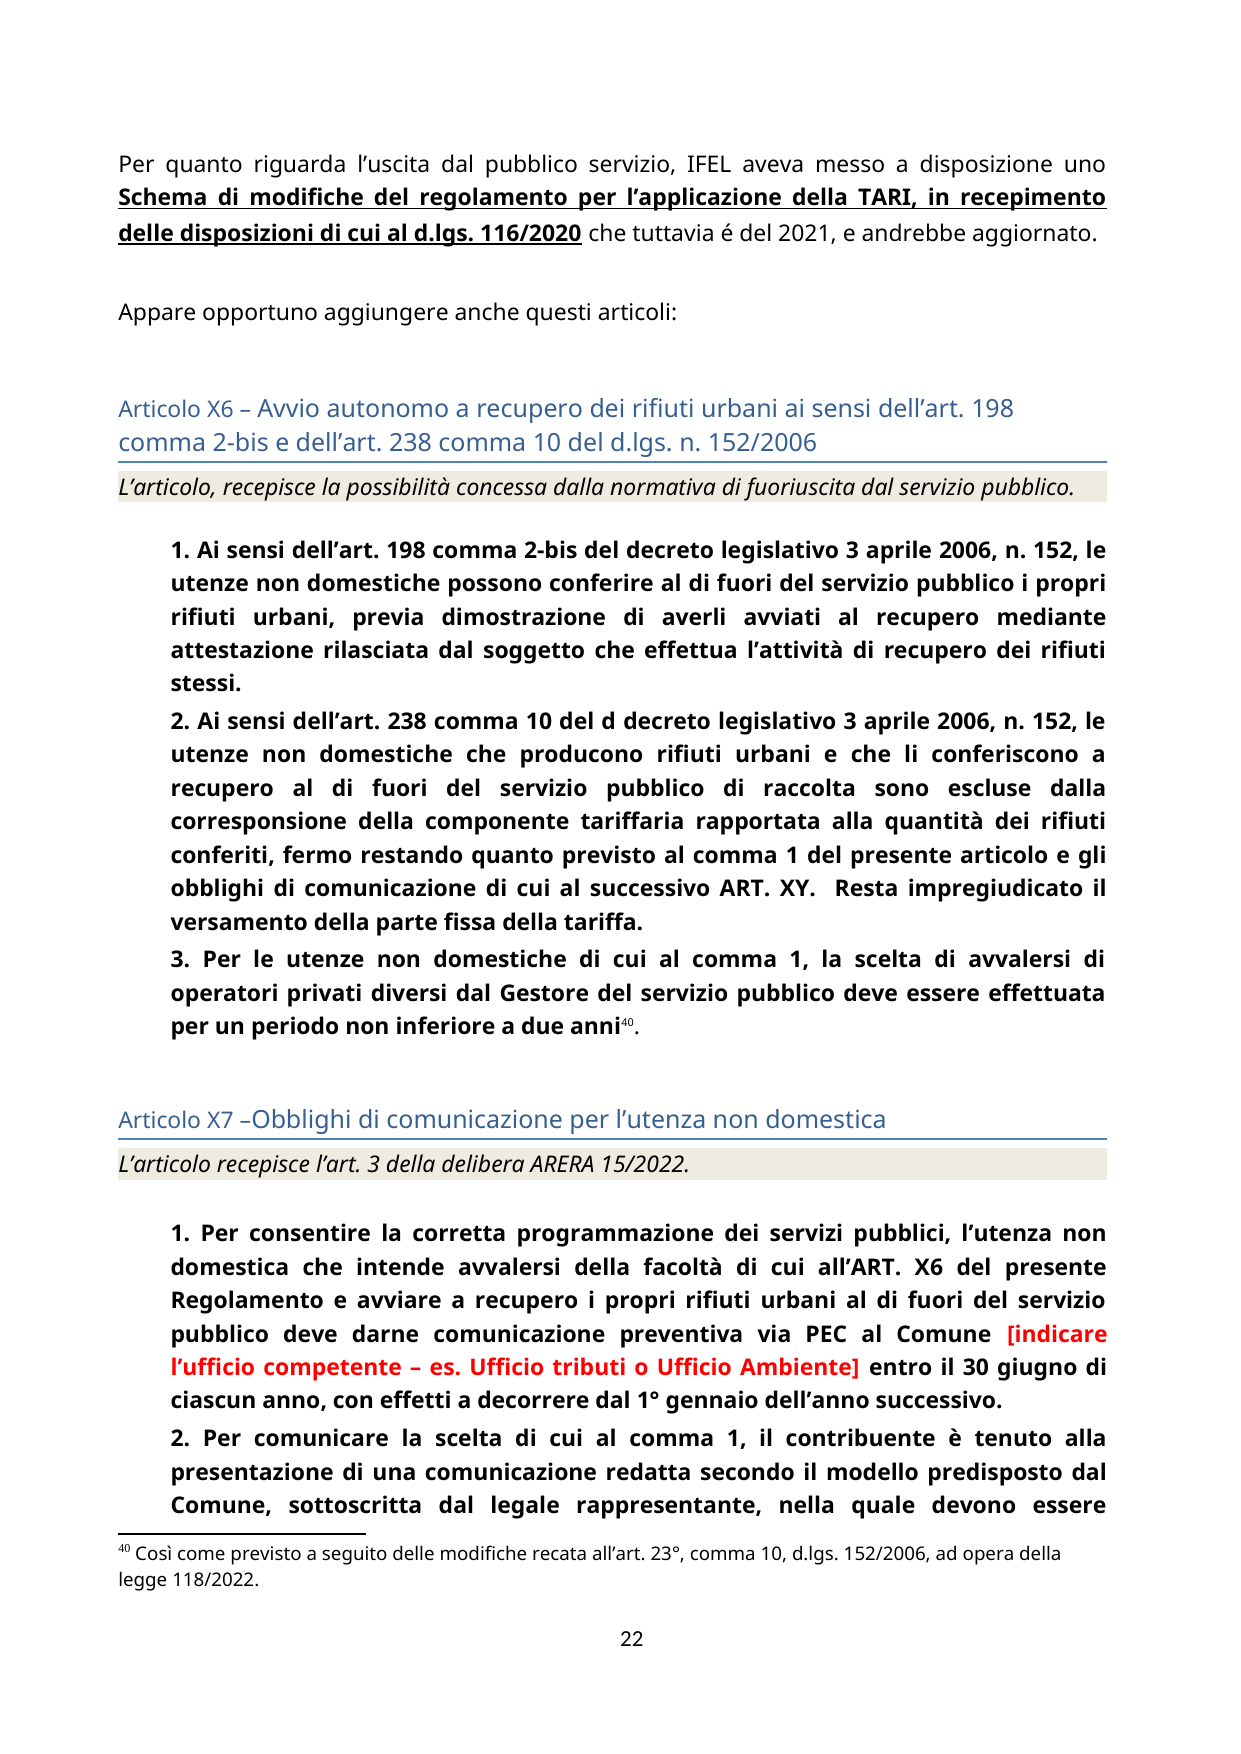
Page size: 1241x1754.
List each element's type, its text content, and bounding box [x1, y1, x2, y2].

text 1. Per consentire la corretta programmazione dei servizi pubblici, l’utenza non domestica che intende avvalersi della facoltà di cui all’ART. X6 del presente Regolamento e avviare a recupero i propri rifiuti urbani al di fuori del servizio pubblico deve darne comunicazione preventiva via PEC al Comune [indicare l’ufficio competente – es. Ufficio tributi o Ufficio Ambiente] entro il 30 giugno di ciascun anno, con effetti a decorrere dal 1° gennaio dell’anno successivo. [170, 1217, 1107, 1416]
text 2. Ai sensi dell’art. 238 comma 10 del d decreto legislativo 3 aprile 2006, n. 152, le utenze non domestiche che producono rifiuti urbani e che li conferiscono a recupero al di fuori del servizio pubblico di raccolta sono escluse dalla corresponsione della componente tariffaria rapportata alla quantità dei rifiuti conferiti, fermo restando quanto previsto al comma 1 del presente articolo e gli obblighi di comunicazione di cui al successivo ART. XY. Resta impregiudicato il versamento della parte fissa della tariffa. [170, 705, 1107, 937]
subtitle Articolo X6 – Avvio autonomo a recupero dei rifiuti urbani ai sensi dell’art. 198 comma 2-bis e dell’art. 238 comma 10 del d.lgs. n. 152/2006 [118, 390, 1107, 461]
text L’articolo, recepisce la possibilità concessa dalla normativa di fuoriuscita dal servizio pubblico. [118, 471, 1107, 502]
text Per quanto riguarda l’uscita dal pubblico servizio, IFEL aveva messo a disposizione uno Schema di modifiche del regolamento per l’applicazione della TARI, in recepimento delle disposizioni di cui al d.lgs. 116/2020 che tuttavia é del 2021, e andrebbe aggiornato. [118, 148, 1107, 208]
subtitle Articolo X7 –Obblighi di comunicazione per l’utenza non domestica [118, 1102, 1107, 1138]
text Appare opportuno aggiungere anche questi articoli: [118, 296, 1107, 327]
text L’articolo recepisce l’art. 3 della delibera ARERA 15/2022. [118, 1148, 1107, 1180]
text Per quanto riguarda l’uscita dal pubblico servizio, IFEL aveva messo a disposizione uno Schema di modifiche del regolamento per l’applicazione della TARI, in recepimento delle disposizioni di cui al d.lgs. 116/2020 che tuttavia é del 2021, e andrebbe aggiornato. [118, 209, 1107, 249]
text 3. Per le utenze non domestiche di cui al comma 1, la scelta di avvalersi di operatori privati diversi dal Gestore del servizio pubblico deve essere effettuata per un periodo non inferiore a due anni. [170, 943, 1107, 1041]
text 1. Ai sensi dell’art. 198 comma 2-bis del decreto legislativo 3 aprile 2006, n. 152, le utenze non domestiche possono conferire al di fuori del servizio pubblico i propri rifiuti urbani, previa dimostrazione di averli avviati al recupero mediante attestazione rilasciata dal soggetto che effettua l’attività di recupero dei rifiuti stessi. [170, 533, 1107, 698]
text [170, 1422, 1107, 1520]
